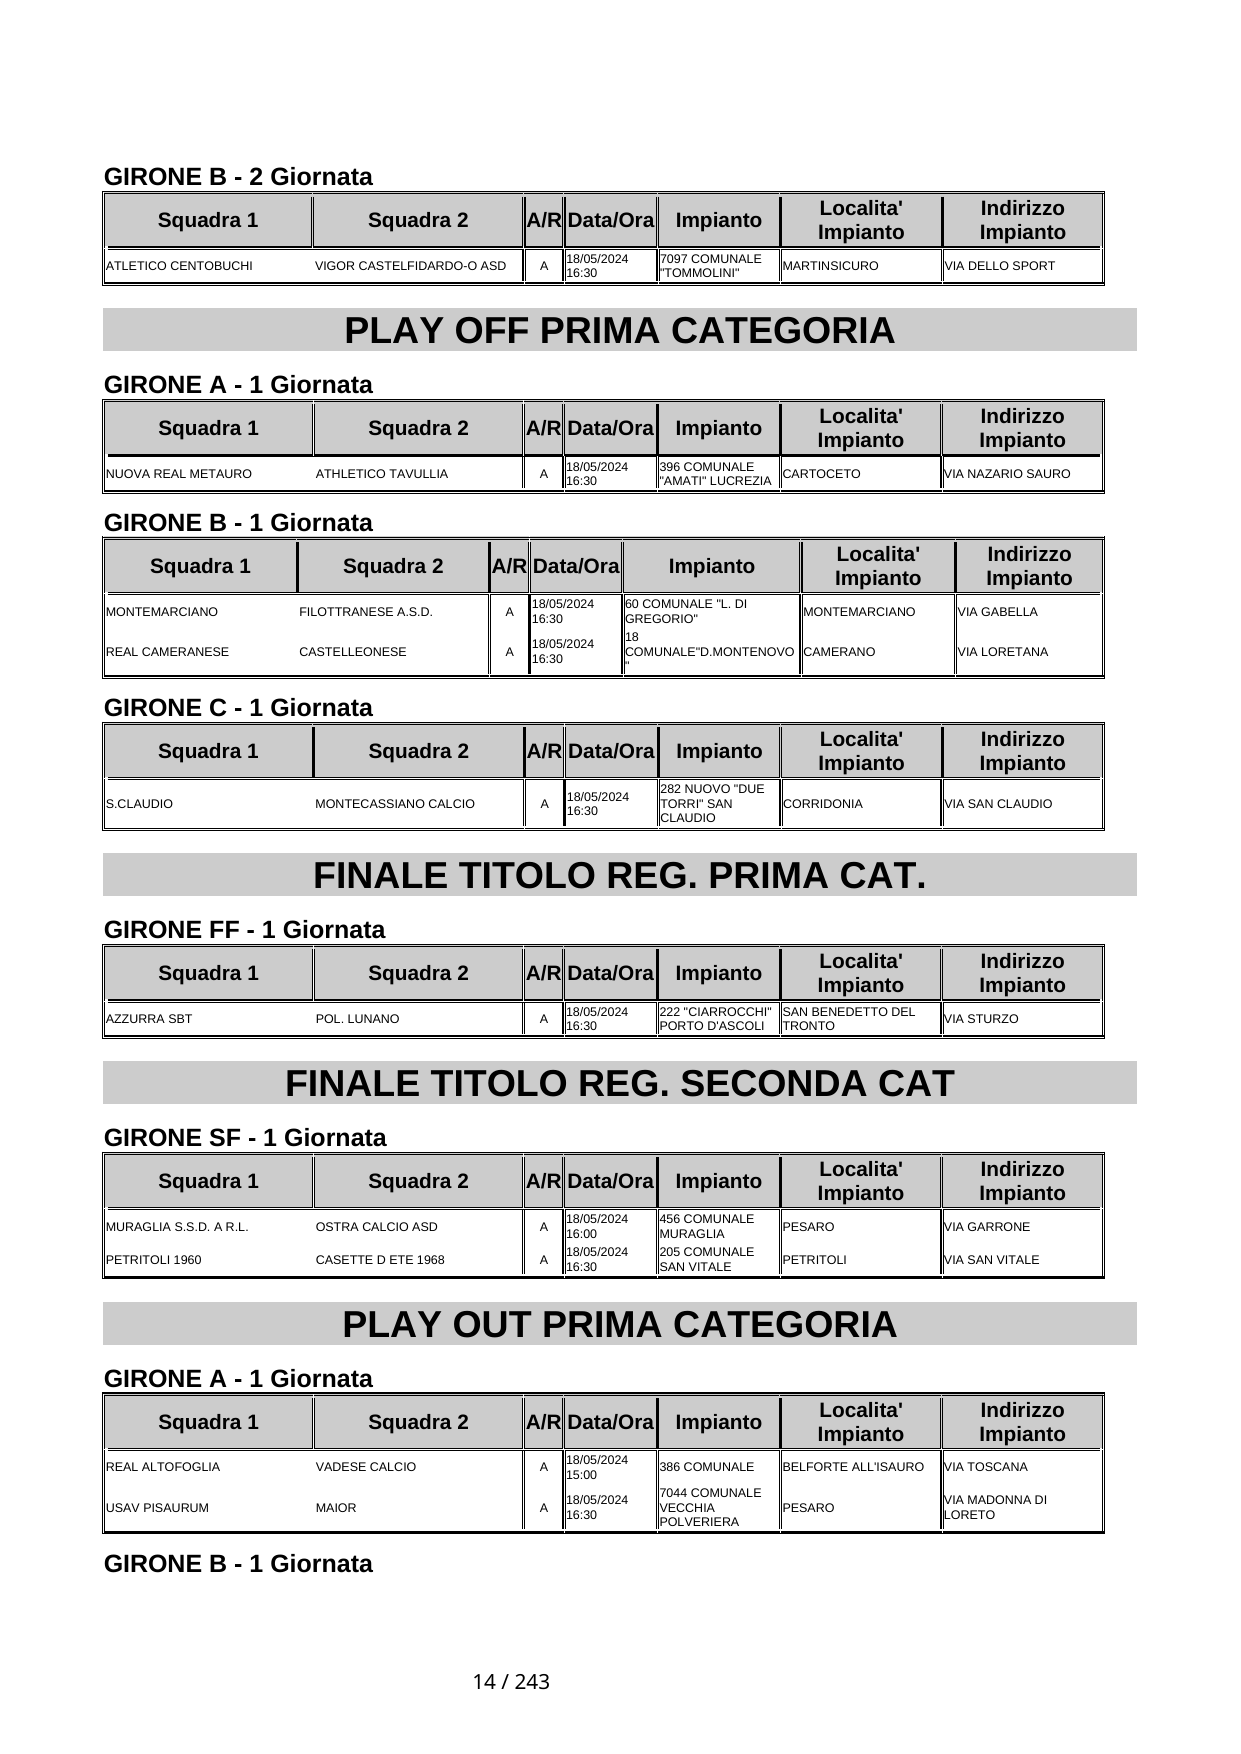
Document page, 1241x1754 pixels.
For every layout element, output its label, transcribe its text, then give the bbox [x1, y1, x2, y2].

table_header A/R [524, 402, 564, 454]
table_cell A [525, 1210, 562, 1243]
table_cell 18 COMUNALE"D.MONTENOVO" [623, 628, 801, 675]
table_cell PESARO [780, 1484, 942, 1531]
text PLAY OUT PRIMA CATEGORIA [103, 1302, 1137, 1345]
table_header Data/Ora [564, 402, 657, 454]
table_cell 18/05/2024 16:30 [531, 595, 621, 628]
table_cell VIGOR CASTELFIDARDO-O ASD [313, 250, 524, 282]
table_cell 7044 COMUNALE VECCHIA POLVERIERA [657, 1484, 780, 1531]
table_cell VIA DELLO SPORT [942, 246, 1102, 282]
table_cell REAL ALTOFOGLIA [104, 1448, 313, 1484]
table_header Squadra 2 [313, 192, 524, 246]
table_header A/R [524, 947, 564, 999]
table_cell ATLETICO CENTOBUCHI [105, 246, 313, 282]
table_cell VIA MADONNA DI LORETO [942, 1484, 1102, 1531]
table_cell 222 "CIARROCCHI" PORTO D'ASCOLI [657, 1001, 780, 1035]
table_cell A [524, 778, 564, 827]
table_cell 18/05/2024 16:30 [564, 1003, 657, 1035]
table_header Squadra 1 [104, 723, 313, 777]
table_cell VIA GABELLA [955, 592, 1103, 628]
table_header Squadra 2 [314, 1396, 523, 1448]
table_cell MONTEMARCIANO [803, 595, 954, 628]
table_header Localita' Impianto [780, 947, 942, 999]
table_header Indirizzo Impianto [942, 725, 1102, 777]
table_cell 18/05/2024 16:30 [564, 1484, 657, 1531]
table_cell PETRITOLI 1960 [105, 1243, 313, 1276]
table_header Data/Ora [565, 723, 658, 777]
table_cell REAL CAMERANESE [105, 628, 297, 675]
table_cell A [489, 628, 529, 675]
table_cell 18/05/2024 16:00 [566, 1210, 656, 1243]
table_header Impianto [657, 945, 780, 999]
table_header Squadra 1 [105, 194, 313, 246]
table_header Localita' Impianto [780, 402, 942, 454]
table_header A/R [524, 725, 564, 777]
text FINALE TITOLO REG. PRIMA CAT. [103, 853, 1137, 896]
table_cell POL. LUNANO [314, 1003, 523, 1035]
table_header Squadra 1 [105, 1396, 313, 1448]
table_cell A [524, 457, 564, 490]
table_header Squadra 1 [105, 402, 313, 454]
table_cell VADESE CALCIO [314, 1451, 522, 1484]
table_cell 60 COMUNALE "L. DI GREGORIO" [625, 595, 799, 628]
table_header Indirizzo Impianto [955, 540, 1102, 592]
table_cell MARTINSICURO [780, 248, 942, 282]
table_header Localita' Impianto [780, 194, 942, 246]
text GIRONE A - 1 Giornata [103, 1363, 1137, 1392]
text GIRONE FF - 1 Giornata [103, 915, 1137, 944]
table_header Indirizzo Impianto [942, 1396, 1102, 1448]
table_cell VIA NAZARIO SAURO [942, 454, 1102, 490]
table_cell VIA SAN VITALE [942, 1243, 1102, 1276]
table_header A/R [524, 192, 564, 246]
table_cell 18/05/2024 16:30 [564, 250, 658, 282]
table_cell 18/05/2024 16:30 [530, 628, 623, 675]
table_header A/R [524, 1155, 564, 1207]
table_header Localita' Impianto [780, 1396, 942, 1448]
text GIRONE C - 1 Giornata [103, 693, 1137, 722]
table_cell PESARO [782, 1210, 940, 1243]
text FINALE TITOLO REG. SECONDA CAT [103, 1061, 1137, 1104]
text GIRONE A - 1 Giornata [103, 370, 1137, 399]
table_cell CAMERANO [801, 628, 955, 675]
table_cell MONTEMARCIANO [104, 592, 297, 628]
table_header A/R [489, 540, 529, 592]
table_header Localita' Impianto [781, 723, 942, 777]
table_header Localita' Impianto [801, 540, 955, 592]
table_header Squadra 2 [314, 1155, 523, 1207]
table_header Indirizzo Impianto [942, 194, 1102, 246]
table_header A/R [524, 1396, 564, 1448]
table_header Impianto [657, 1153, 780, 1207]
table_header Squadra 2 [314, 947, 523, 999]
table_cell A [525, 1451, 562, 1484]
table_header Squadra 1 [105, 947, 313, 999]
table_cell 205 COMUNALE SAN VITALE [657, 1243, 780, 1276]
table_header Squadra 1 [105, 1155, 313, 1207]
table_header Squadra 2 [314, 402, 523, 454]
table_cell VIA SAN CLAUDIO [942, 777, 1103, 827]
table_cell AZZURRA SBT [105, 999, 313, 1035]
table_cell VIA TOSCANA [942, 1448, 1103, 1484]
text GIRONE B - 2 Giornata [103, 162, 1137, 191]
table_header Indirizzo Impianto [942, 402, 1102, 454]
table_header Indirizzo Impianto [942, 1155, 1102, 1207]
table_header Data/Ora [564, 1396, 657, 1448]
table_cell VIA GARRONE [942, 1207, 1103, 1243]
table_cell CORRIDONIA [781, 780, 942, 827]
table_cell ATHLETICO TAVULLIA [314, 457, 523, 490]
table_cell BELFORTE ALL'ISAURO [782, 1451, 940, 1484]
table_header Impianto [658, 192, 780, 246]
table_cell VIA LORETANA [955, 628, 1102, 675]
table_cell CARTOCETO [780, 456, 942, 490]
table_cell 18/05/2024 16:30 [564, 1243, 657, 1276]
table_header Data/Ora [564, 947, 657, 999]
table_header Squadra 1 [105, 538, 297, 592]
table_cell CASTELLEONESE [297, 628, 489, 675]
table_cell A [491, 595, 528, 628]
table_header Impianto [623, 538, 801, 592]
table_cell 18/05/2024 15:00 [566, 1451, 656, 1484]
text PLAY OFF PRIMA CATEGORIA [103, 308, 1137, 351]
table_cell MURAGLIA S.S.D. A R.L. [104, 1207, 313, 1243]
table_cell MONTECASSIANO CALCIO [313, 780, 524, 827]
table_cell 456 COMUNALE MURAGLIA [659, 1210, 779, 1243]
table_cell USAV PISAURUM [105, 1484, 313, 1531]
table_cell MAIOR [314, 1484, 523, 1531]
table_header Data/Ora [530, 540, 623, 592]
table_cell 18/05/2024 16:30 [565, 780, 658, 827]
table_cell FILOTTRANESE A.S.D. [297, 595, 488, 628]
table_header Localita' Impianto [780, 1155, 942, 1207]
table_cell VIA STURZO [942, 999, 1102, 1035]
table_cell NUOVA REAL METAURO [105, 454, 313, 490]
table_header Squadra 2 [313, 725, 524, 777]
table_cell OSTRA CALCIO ASD [314, 1210, 522, 1243]
text GIRONE B - 1 Giornata [103, 508, 1137, 536]
table_cell A [524, 1243, 564, 1276]
table_cell S.CLAUDIO [104, 777, 313, 827]
text GIRONE SF - 1 Giornata [103, 1123, 1137, 1152]
table_cell 396 COMUNALE "AMATI" LUCREZIA [657, 456, 780, 490]
table_header Impianto [657, 400, 780, 454]
table_header Data/Ora [564, 1155, 657, 1207]
table_cell A [524, 1003, 564, 1035]
table_header Indirizzo Impianto [942, 947, 1102, 999]
table_cell 386 COMUNALE [659, 1451, 779, 1484]
table_header Impianto [658, 725, 781, 777]
table_cell CASETTE D ETE 1968 [314, 1243, 523, 1276]
table_header Squadra 2 [297, 540, 489, 592]
table_cell 282 NUOVO "DUE TORRI" SAN CLAUDIO [658, 780, 781, 827]
table_cell A [524, 1484, 564, 1531]
table_cell 18/05/2024 16:30 [564, 457, 657, 490]
text GIRONE B - 1 Giornata [103, 1549, 1137, 1577]
table_header Data/Ora [564, 194, 658, 246]
table_cell PETRITOLI [780, 1243, 942, 1276]
table_cell A [524, 250, 564, 282]
table_cell SAN BENEDETTO DEL TRONTO [780, 1001, 942, 1035]
table_header Impianto [657, 1394, 780, 1448]
table_cell 7097 COMUNALE "TOMMOLINI" [658, 250, 780, 282]
